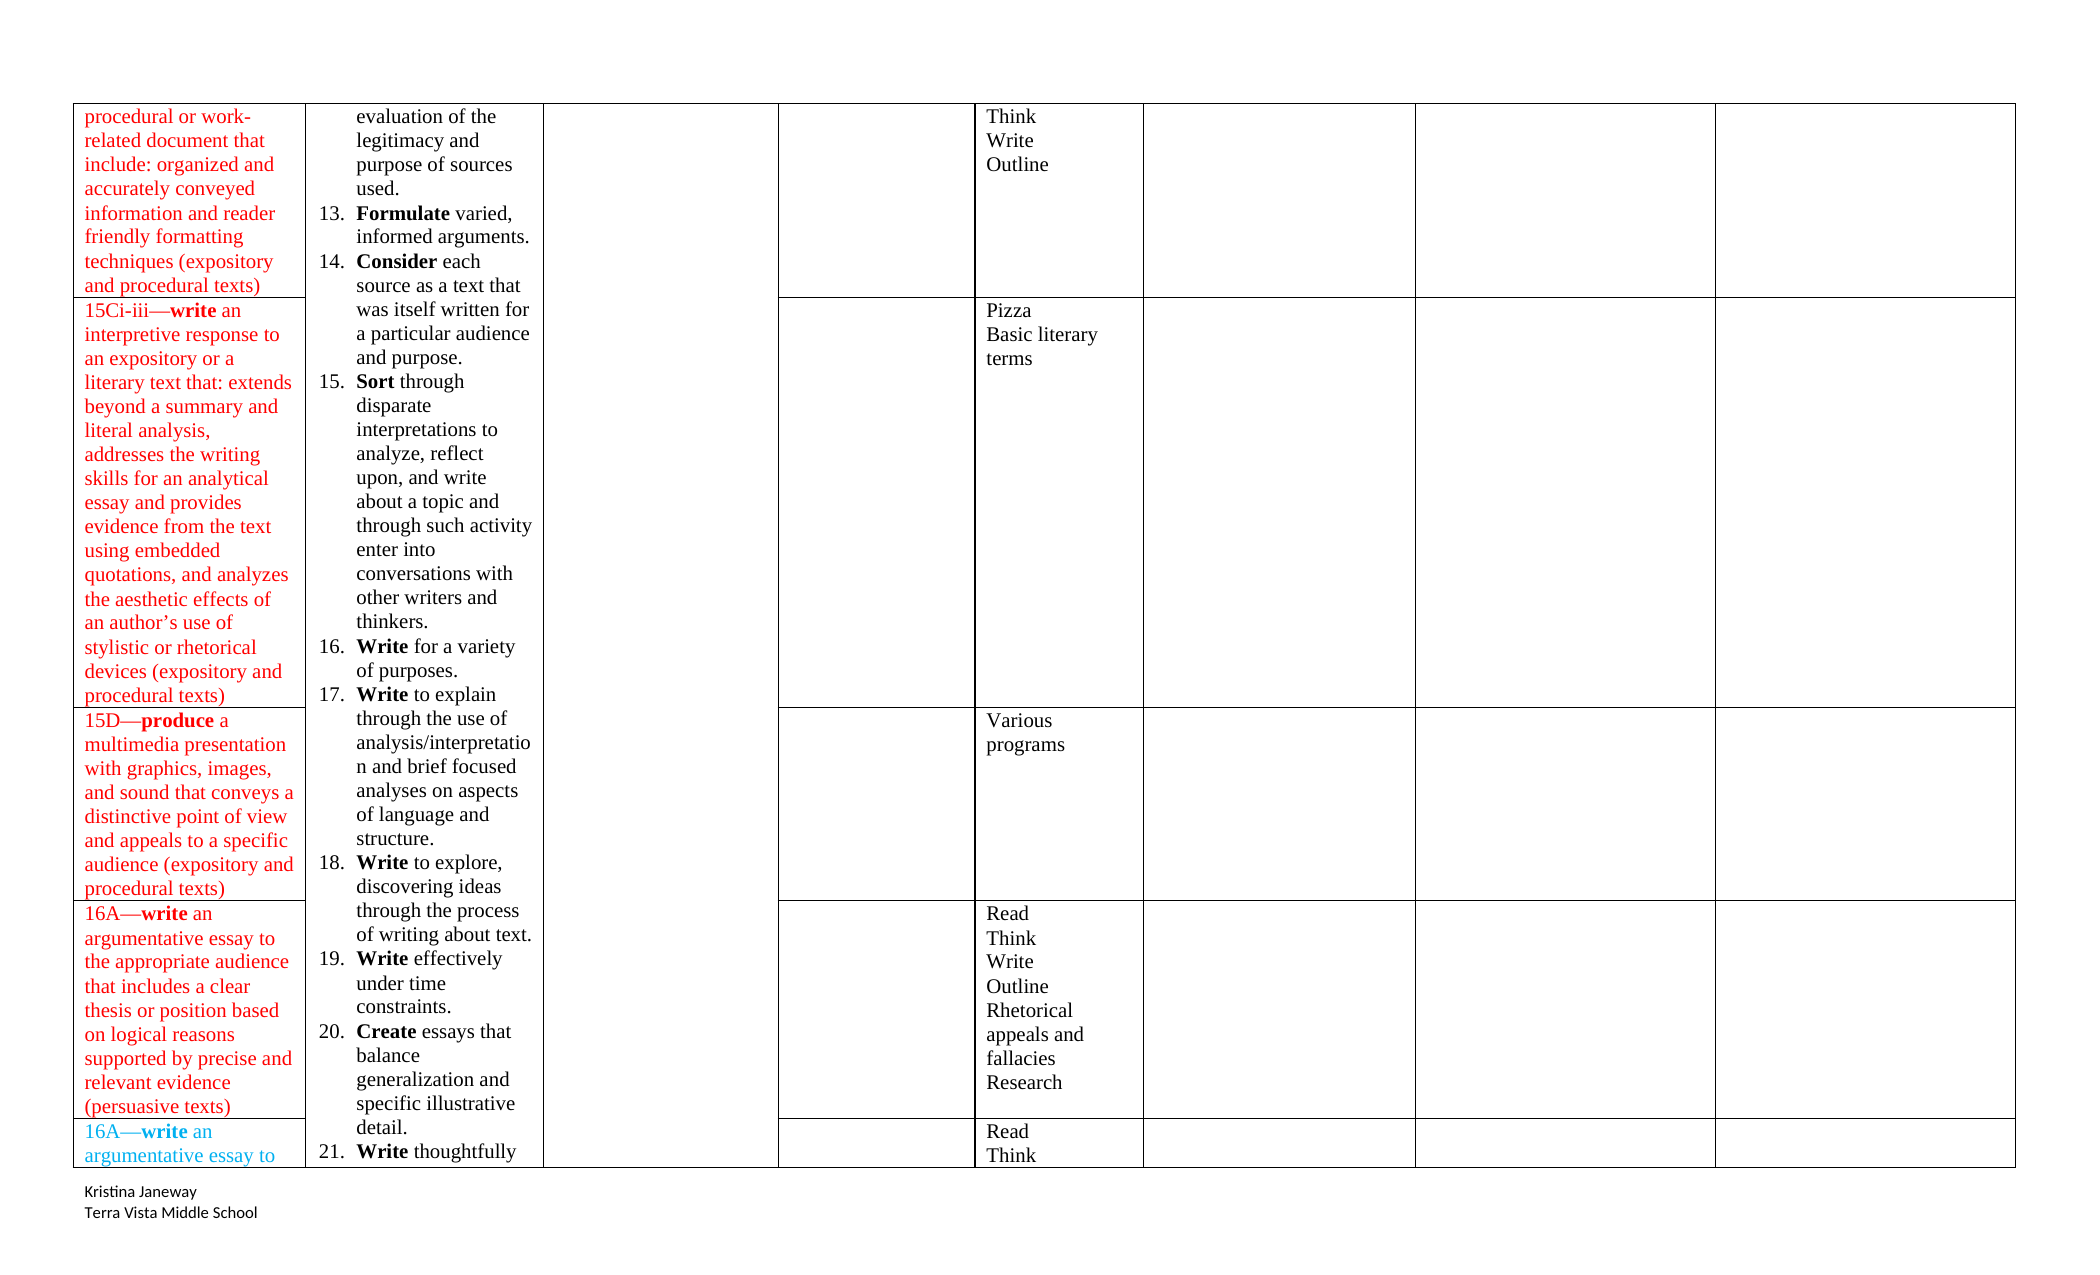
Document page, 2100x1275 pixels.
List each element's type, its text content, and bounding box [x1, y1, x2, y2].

table_cell Various programs [976, 708, 1143, 900]
table_cell Read Think Write Outline Rhetorical appeals and fallacies Research [976, 901, 1143, 1118]
table_cell [1144, 104, 1415, 297]
table_cell [779, 708, 974, 900]
table_cell [1416, 901, 1715, 1118]
table_cell [1416, 1119, 1715, 1167]
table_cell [976, 104, 1143, 297]
table_cell [1144, 298, 1415, 707]
table_cell [1416, 104, 1715, 297]
table_cell 15D—produce a multimedia presentation with graphics, images, and sound that conveys a distinctive point of view and appeals to a specific audience (expository and procedural texts) [74, 708, 305, 900]
table_cell [779, 298, 974, 707]
table_cell [1716, 104, 2015, 297]
table_cell [1716, 708, 2015, 900]
table_cell 15Ci-iii—write an interpretive response to an expository or a literary text that: extends beyond a summary and literal analysis, addresses the writing skills for an analytical essay and provides evidence from the text using embedded quotations, and analyzes the aesthetic effects of an author’s use of stylistic or rhetorical devices (expository and procedural texts) [74, 298, 305, 707]
table_cell [1144, 708, 1415, 900]
table_cell [1716, 298, 2015, 707]
table_cell [779, 1119, 974, 1167]
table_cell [74, 1119, 305, 1167]
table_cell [74, 104, 305, 297]
table_cell Pizza Basic literary terms [976, 298, 1143, 707]
table_cell [1416, 708, 1715, 900]
table_cell [1144, 901, 1415, 1118]
table_cell [1416, 298, 1715, 707]
table_cell [779, 901, 974, 1118]
table_cell 16A—write an argumentative essay to the appropriate audience that includes a clear thesis or position based on logical reasons supported by precise and relevant evidence (persuasive texts) [74, 901, 305, 1118]
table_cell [976, 1119, 1143, 1167]
table_cell [1144, 1119, 1415, 1167]
table_cell [1716, 901, 2015, 1118]
table_cell [779, 104, 974, 297]
table_cell [1716, 1119, 2015, 1167]
